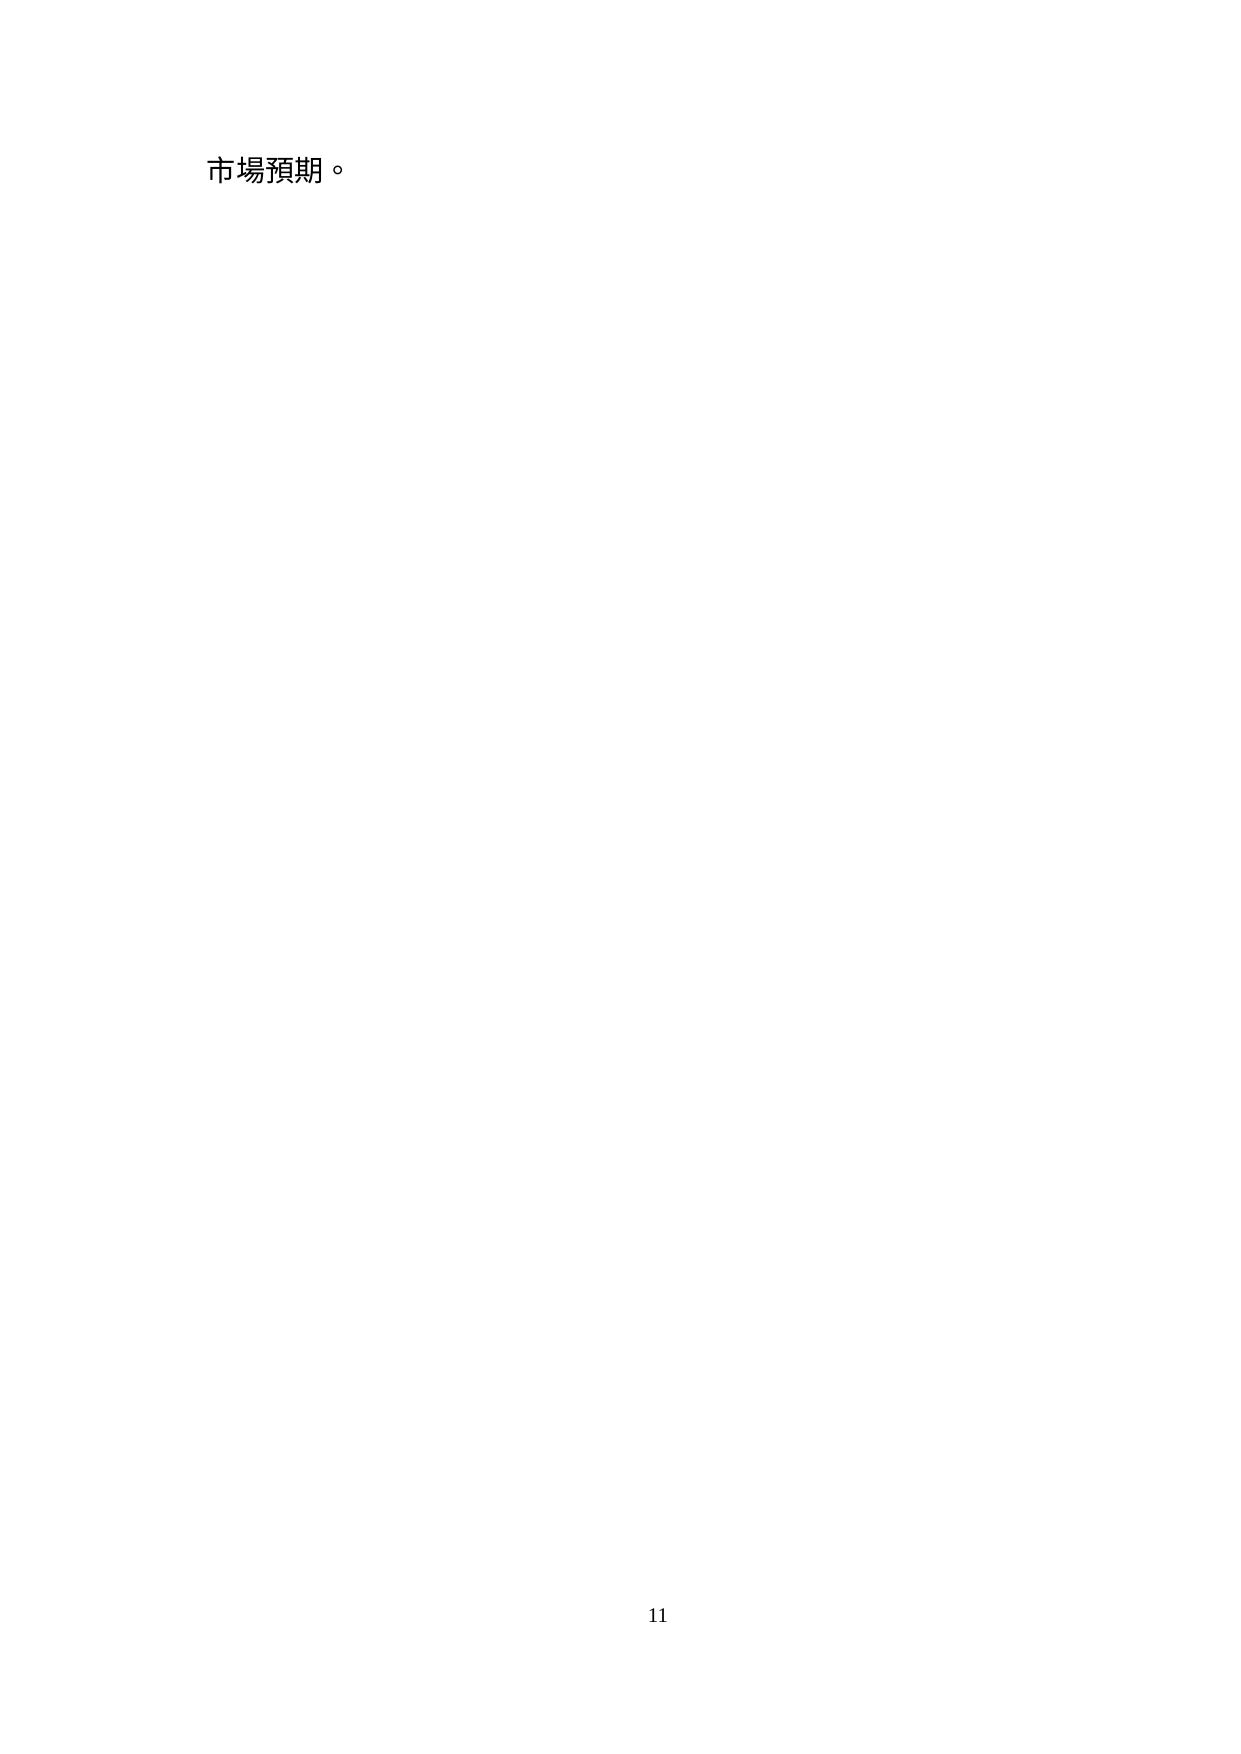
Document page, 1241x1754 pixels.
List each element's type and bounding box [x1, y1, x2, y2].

text [207, 148, 1063, 190]
